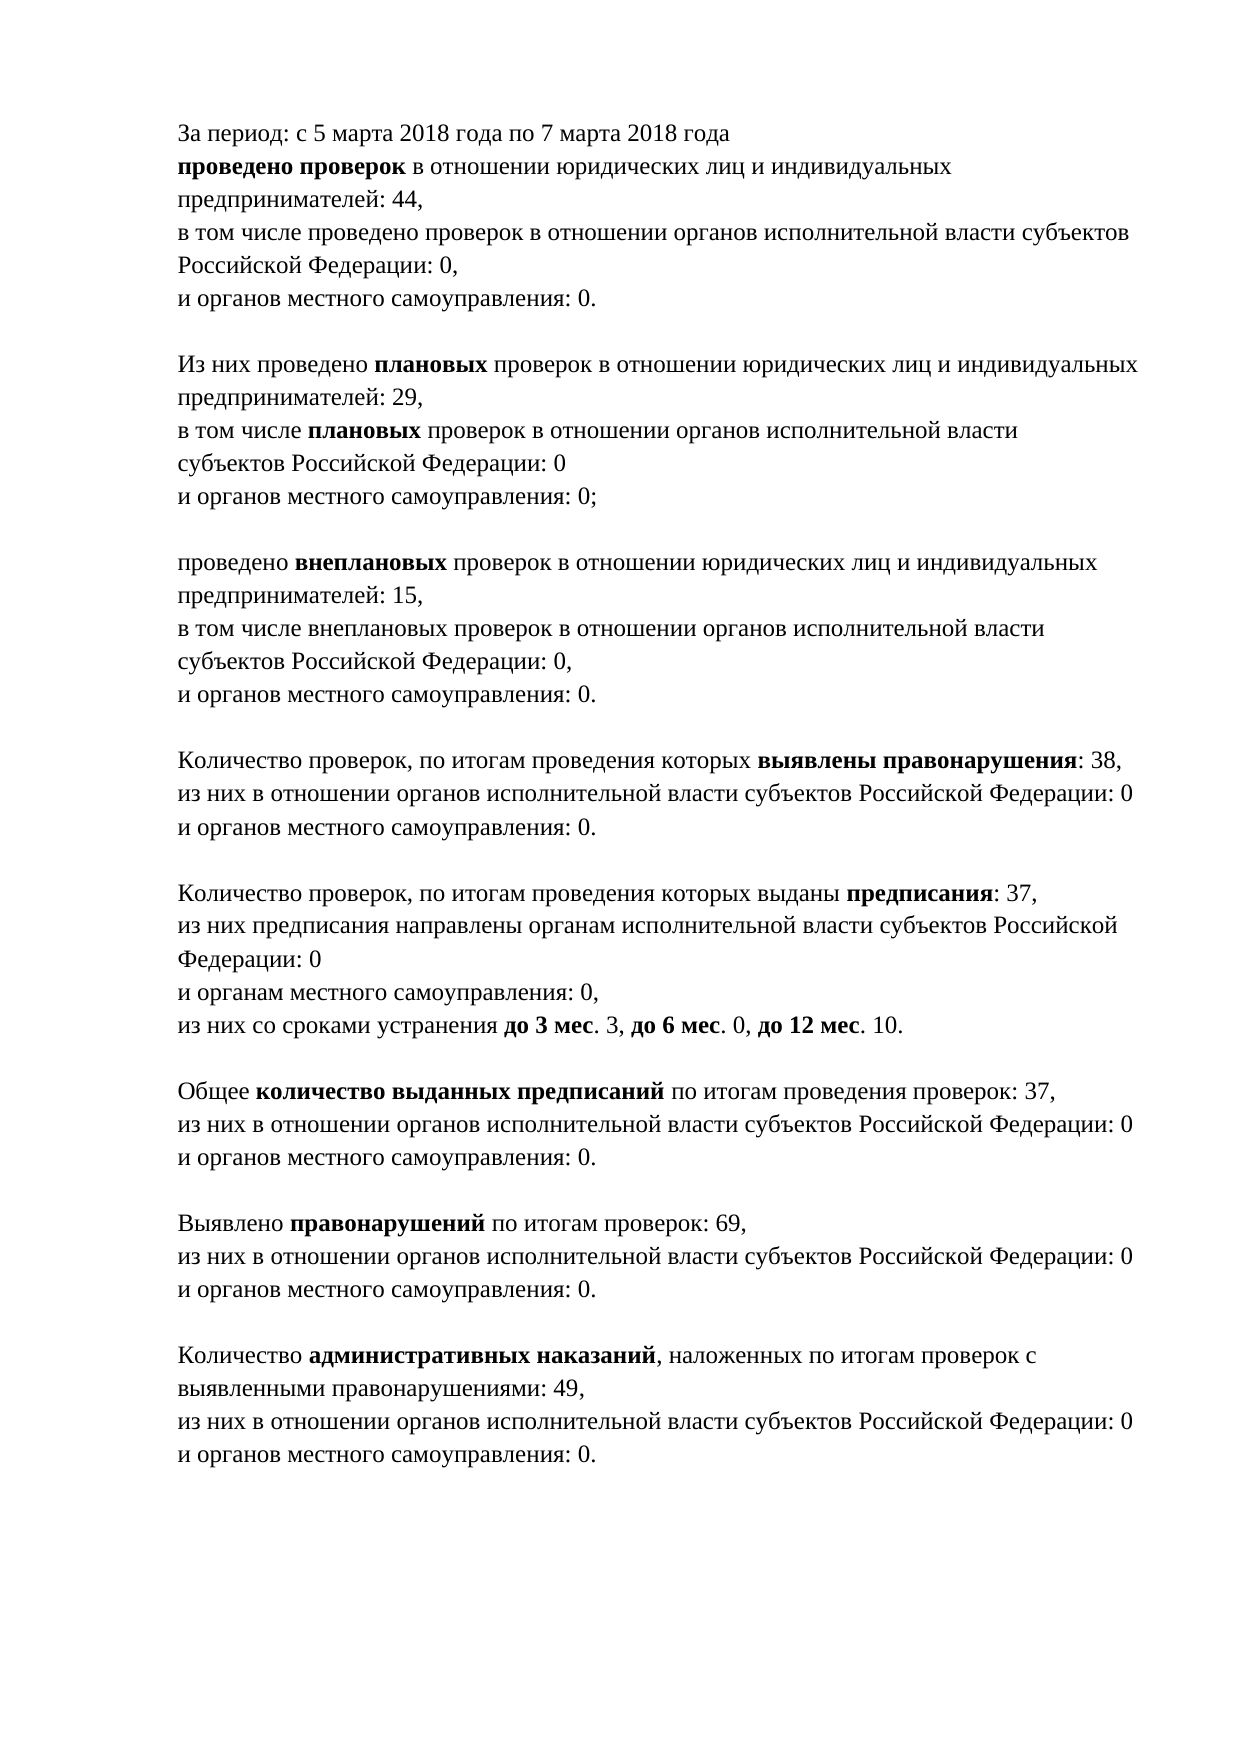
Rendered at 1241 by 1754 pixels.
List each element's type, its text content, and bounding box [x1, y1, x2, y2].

text и органов местного самоуправления: 0. [177, 283, 1152, 312]
text и органов местного самоуправления: 0; [177, 481, 1152, 510]
text и органам местного самоуправления: 0, [177, 977, 1152, 1005]
text из них со сроками устранения до 3 мес. 3, до 6 мес. 0, до 12 мес. 10. [177, 1010, 1152, 1038]
text Выявлено правонарушений по итогам проверок: 69, [177, 1208, 1152, 1237]
text предпринимателей: 44, [177, 184, 1152, 213]
text Общее количество выданных предписаний по итогам проведения проверок: 37, [177, 1076, 1152, 1104]
text в том числе проведено проверок в отношении органов исполнительной власти субъектов Российской Федерации: 0, [177, 217, 1152, 279]
text и органов местного самоуправления: 0. [177, 1439, 1152, 1468]
text За период: с 5 марта 2018 года по 7 марта 2018 года [177, 118, 1152, 147]
text Количество проверок, по итогам проведения которых выявлены правонарушения: 38, [177, 746, 1152, 774]
text и органов местного самоуправления: 0. [177, 1142, 1152, 1171]
text в том числе внеплановых проверок в отношении органов исполнительной власти субъектов Российской Федерации: 0, [177, 613, 1152, 675]
text Количество административных наказаний, наложенных по итогам проверок с выявленными правонарушениями: 49, [177, 1340, 1152, 1402]
text Из них проведено плановых проверок в отношении юридических лиц и индивидуальных предпринимателей: 29, [177, 349, 1152, 411]
text и органов местного самоуправления: 0. [177, 679, 1152, 708]
text из них в отношении органов исполнительной власти субъектов Российской Федерации: 0 [177, 1109, 1152, 1137]
text проведено внеплановых проверок в отношении юридических лиц и индивидуальных предпринимателей: 15, [177, 547, 1152, 609]
text из них предписания направлены органам исполнительной власти субъектов Российской Федерации: 0 [177, 911, 1152, 972]
text в том числе плановых проверок в отношении органов исполнительной власти [177, 415, 1152, 444]
text проведено проверок в отношении юридических лиц и индивидуальных [177, 151, 1152, 180]
text Количество проверок, по итогам проведения которых выданы предписания: 37, [177, 878, 1152, 906]
text из них в отношении органов исполнительной власти субъектов Российской Федерации: 0 [177, 778, 1152, 807]
text и органов местного самоуправления: 0. [177, 812, 1152, 840]
text из них в отношении органов исполнительной власти субъектов Российской Федерации: 0 [177, 1241, 1152, 1269]
text из них в отношении органов исполнительной власти субъектов Российской Федерации: 0 [177, 1406, 1152, 1435]
text и органов местного самоуправления: 0. [177, 1274, 1152, 1303]
text субъектов Российской Федерации: 0 [177, 448, 1152, 477]
